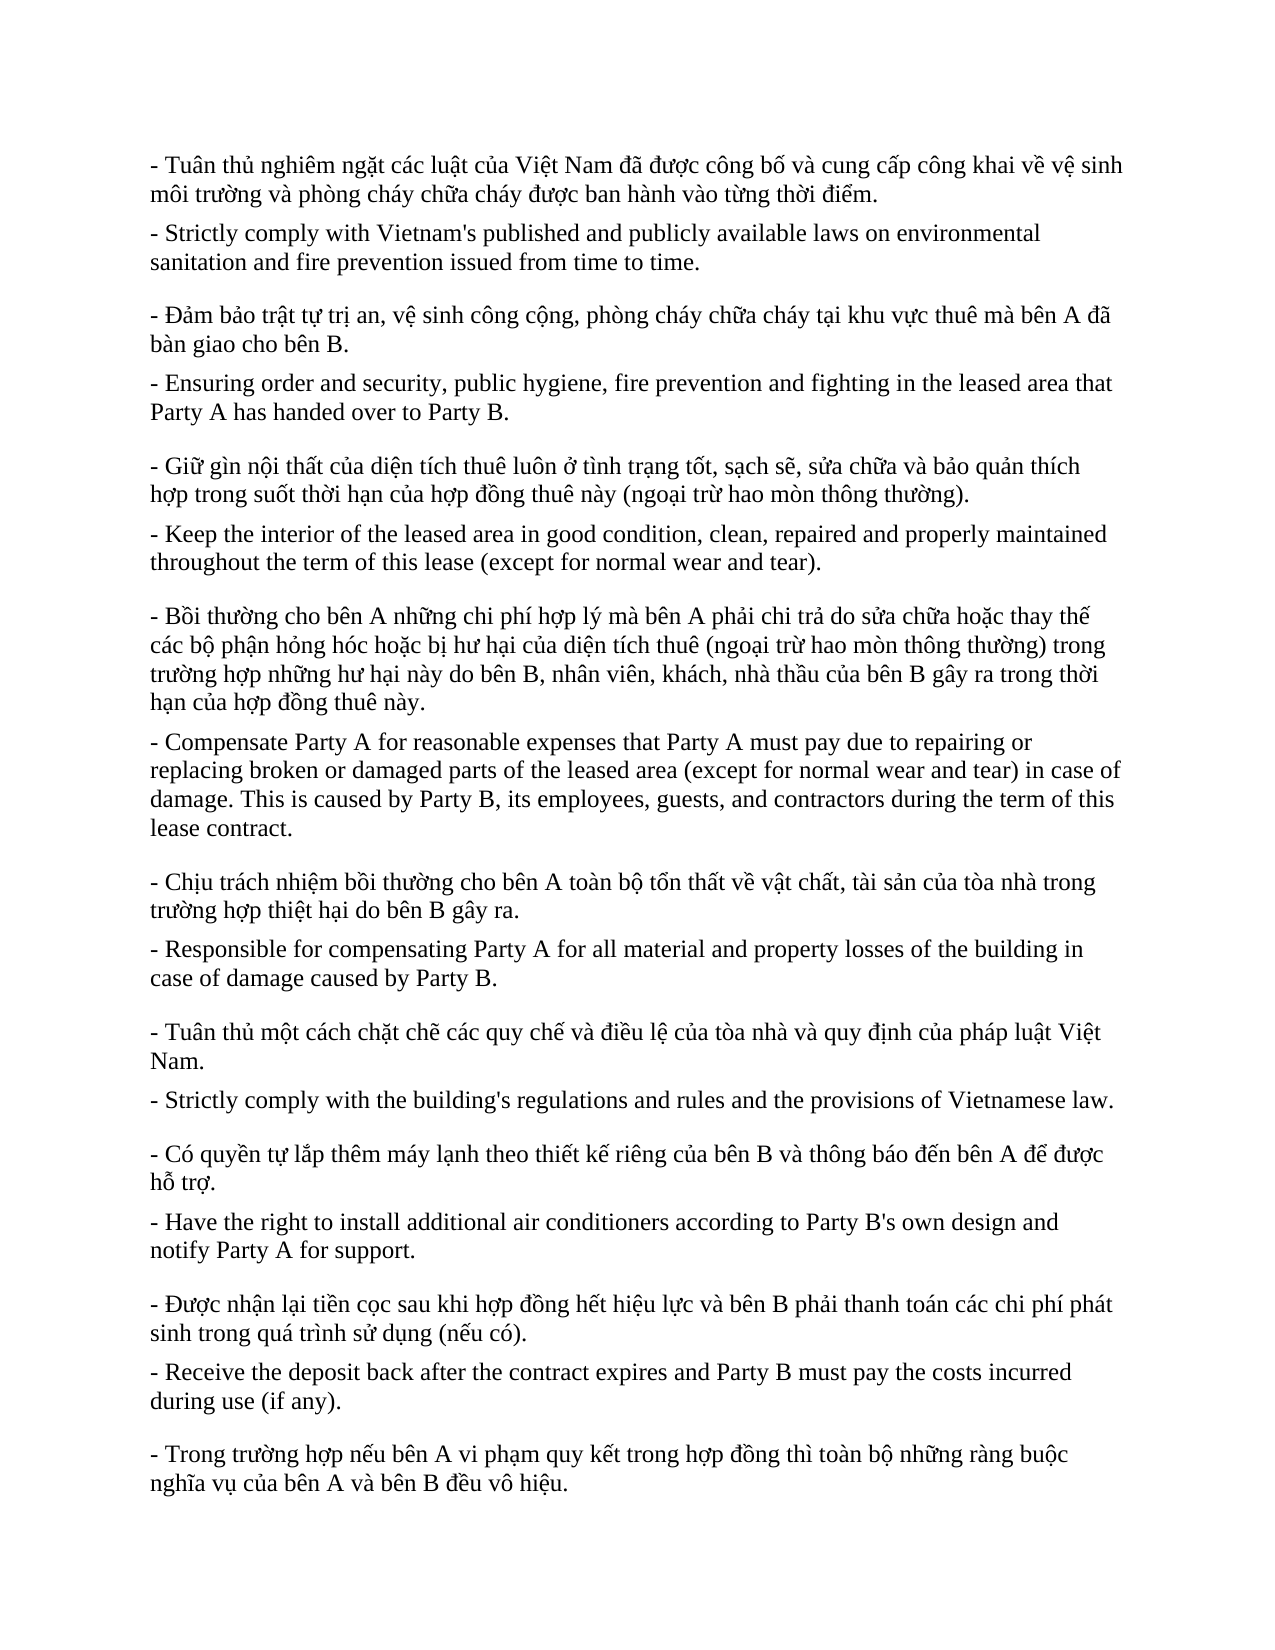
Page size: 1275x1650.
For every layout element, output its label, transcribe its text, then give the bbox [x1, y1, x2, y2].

text - Responsible for compensating Party A for all material and property losses of the building in case of damage caused by Party B. [150, 934, 1125, 992]
text - Strictly comply with Vietnam's published and publicly available laws on environmental sanitation and fire prevention issued from time to time. [150, 218, 1125, 275]
text - Have the right to install additional air conditioners according to Party B's own design and notify Party A for support. [150, 1207, 1125, 1264]
text - Compensate Party A for reasonable expenses that Party A must pay due to repairing or replacing broken or damaged parts of the leased area (except for normal wear and tear) in case of damage. This is caused by Party B, its employees, guests, and contractors during the term of this lease contract. [150, 727, 1125, 842]
text - Tuân thủ một cách chặt chẽ các quy chế và điều lệ của tòa nhà và quy định của pháp luật Việt Nam. [150, 1017, 1125, 1074]
text - Receive the deposit back after the contract expires and Party B must pay the costs incurred during use (if any). [150, 1357, 1125, 1414]
text - Keep the interior of the leased area in good condition, clean, repaired and properly maintained throughout the term of this lease (except for normal wear and tear). [150, 519, 1125, 576]
text - Đảm bảo trật tự trị an, vệ sinh công cộng, phòng cháy chữa cháy tại khu vực thuê mà bên A đã bàn giao cho bên B. [150, 300, 1125, 358]
text - Chịu trách nhiệm bồi thường cho bên A toàn bộ tổn thất về vật chất, tài sản của tòa nhà trong trường hợp thiệt hại do bên B gây ra. [150, 867, 1125, 924]
text - Giữ gìn nội thất của diện tích thuê luôn ở tình trạng tốt, sạch sẽ, sửa chữa và bảo quản thích hợp trong suốt thời hạn của hợp đồng thuê này (ngoại trừ hao mòn thông thường). [150, 451, 1125, 508]
text - Strictly comply with the building's regulations and rules and the provisions of Vietnamese law. [150, 1085, 1125, 1114]
text - Trong trường hợp nếu bên A vi phạm quy kết trong hợp đồng thì toàn bộ những ràng buộc nghĩa vụ của bên A và bên B đều vô hiệu. [150, 1439, 1125, 1497]
text - Ensuring order and security, public hygiene, fire prevention and fighting in the leased area that Party A has handed over to Party B. [150, 368, 1125, 426]
text - Có quyền tự lắp thêm máy lạnh theo thiết kế riêng của bên B và thông báo đến bên A để được hỗ trợ. [150, 1139, 1125, 1196]
text - Được nhận lại tiền cọc sau khi hợp đồng hết hiệu lực và bên B phải thanh toán các chi phí phát sinh trong quá trình sử dụng (nếu có). [150, 1289, 1125, 1347]
text - Tuân thủ nghiêm ngặt các luật của Việt Nam đã được công bố và cung cấp công khai về vệ sinh môi trường và phòng cháy chữa cháy được ban hành vào từng thời điểm. [150, 150, 1125, 207]
text - Bồi thường cho bên A những chi phí hợp lý mà bên A phải chi trả do sửa chữa hoặc thay thế các bộ phận hỏng hóc hoặc bị hư hại của diện tích thuê (ngoại trừ hao mòn thông thường) trong trường hợp những hư hại này do bên B, nhân viên, khách, nhà thầu của bên B gây ra trong thời hạn của hợp đồng thuê này. [150, 601, 1125, 716]
